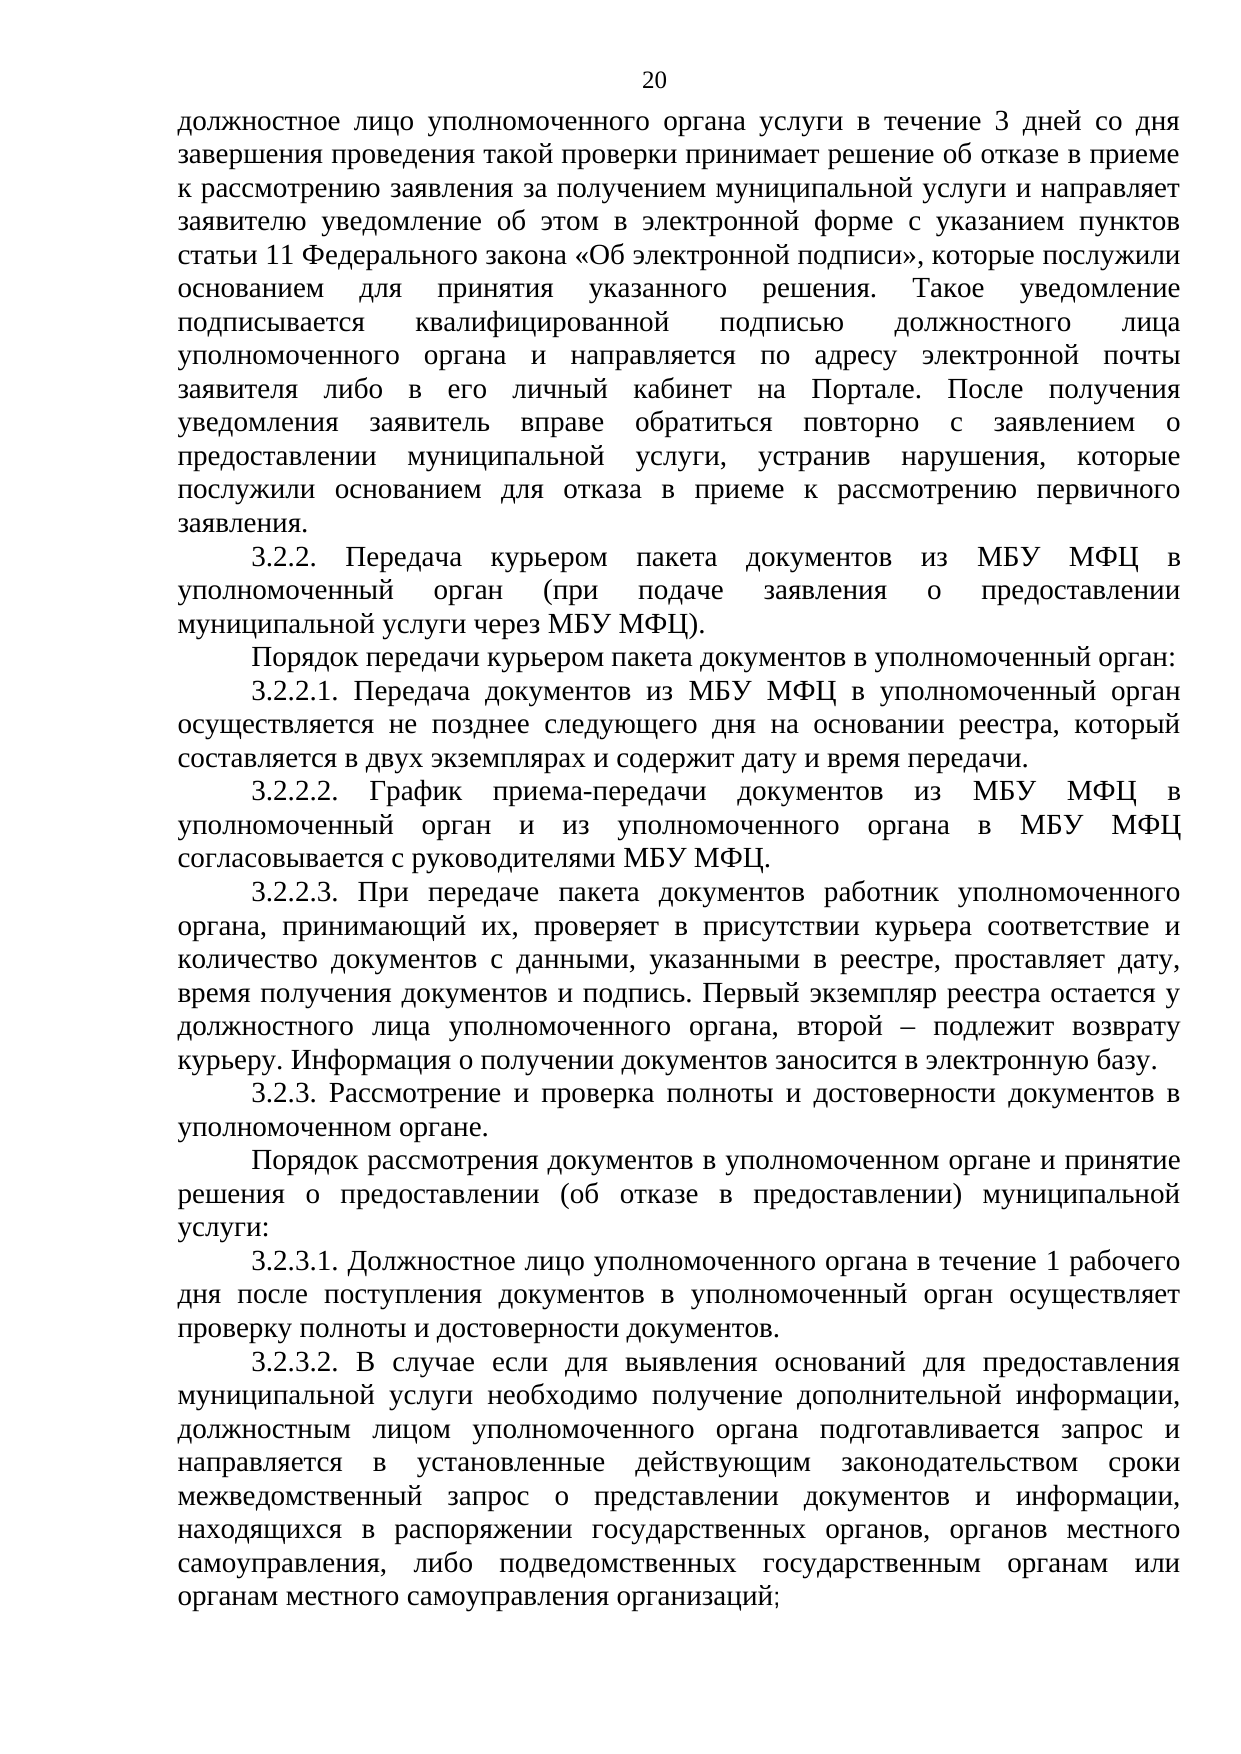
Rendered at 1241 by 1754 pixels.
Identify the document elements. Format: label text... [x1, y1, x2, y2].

text 3.2.3.1. Должностное лицо уполномоченного органа в течение 1 рабочего дня после поступления документов в уполномоченный орган осуществляет проверку полноты и достоверности документов. [177, 1243, 1181, 1344]
text 3.2.3. Рассмотрение и проверка полноты и достоверности документов в уполномоченном органе. [177, 1075, 1181, 1142]
text Порядок передачи курьером пакета документов в уполномоченный орган: [177, 639, 1181, 673]
text Порядок рассмотрения документов в уполномоченном органе и принятие решения о предоставлении (об отказе в предоставлении) муниципальной услуги: [177, 1142, 1181, 1243]
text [177, 103, 1181, 539]
text 3.2.2.2. График приема-передачи документов из МБУ МФЦ в уполномоченный орган и из уполномоченного органа в МБУ МФЦ согласовывается с руководителями МБУ МФЦ. [177, 773, 1181, 874]
text 3.2.2. Передача курьером пакета документов из МБУ МФЦ в уполномоченный орган (при подаче заявления о предоставлении муниципальной услуги через МБУ МФЦ). [177, 539, 1181, 639]
text 3.2.2.3. При передаче пакета документов работник уполномоченного органа, принимающий их, проверяет в присутствии курьера соответствие и количество документов с данными, указанными в реестре, проставляет дату, время получения документов и подпись. Первый экземпляр реестра остается у должностного лица уполномоченного органа, второй – подлежит возврату курьеру. Информация о получении документов заносится в электронную базу. [177, 874, 1181, 1075]
text 3.2.2.1. Передача документов из МБУ МФЦ в уполномоченный орган осуществляется не позднее следующего дня на основании реестра, который составляется в двух экземплярах и содержит дату и время передачи. [177, 673, 1181, 773]
text 3.2.3.2. В случае если для выявления оснований для предоставления муниципальной услуги необходимо получение дополнительной информации, должностным лицом уполномоченного органа подготавливается запрос и направляется в установленные действующим законодательством сроки межведомственный запрос о представлении документов и информации, находящихся в распоряжении государственных органов, органов местного самоуправления, либо подведомственных государственным органам или органам местного самоуправления организаций; [177, 1344, 1181, 1612]
